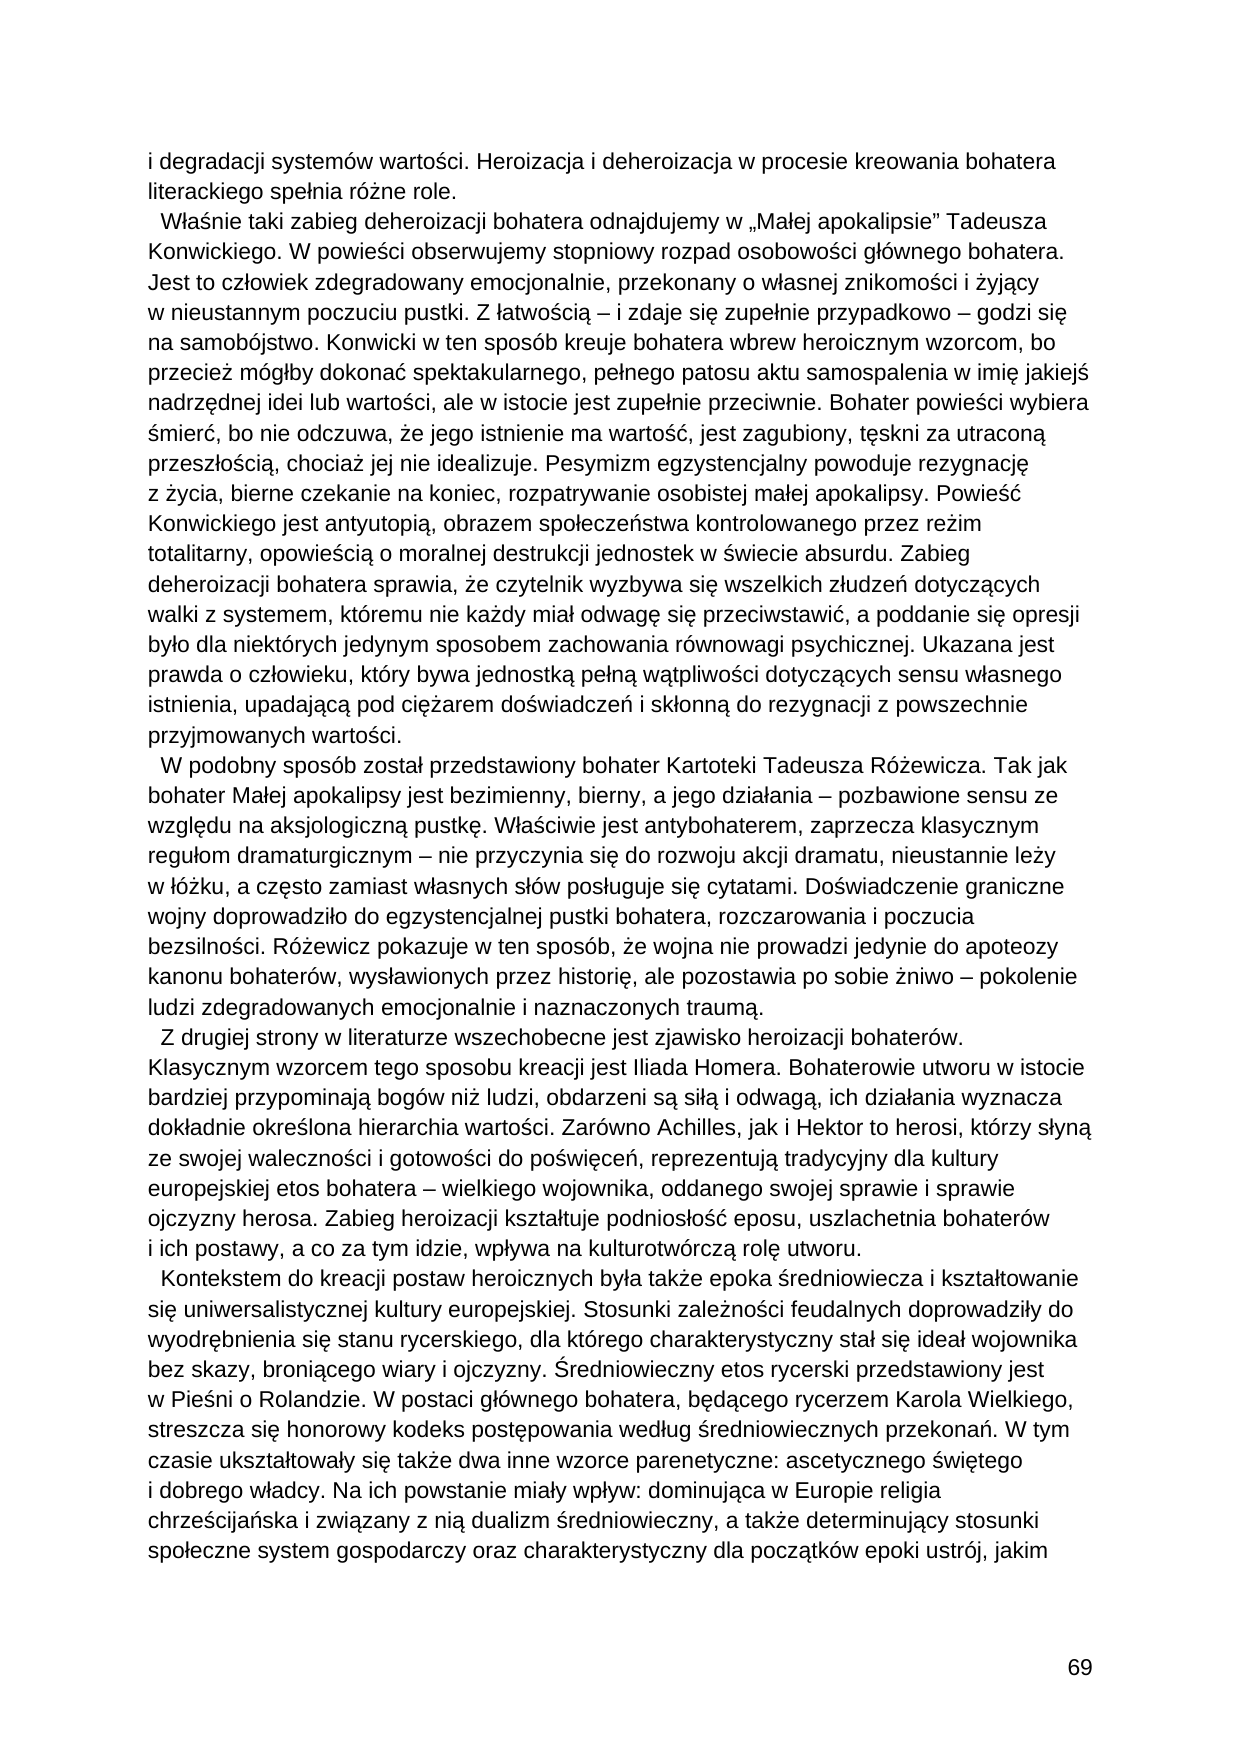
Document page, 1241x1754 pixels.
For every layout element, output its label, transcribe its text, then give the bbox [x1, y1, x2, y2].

text Z drugiej strony w literaturze wszechobecne jest zjawisko heroizacji bohaterów. Klasycznym wzorcem tego sposobu kreacji jest Iliada Homera. Bohaterowie utworu w istocie bardziej przypominają bogów niż ludzi, obdarzeni są siłą i odwagą, ich działania wyznacza dokładnie określona hierarchia wartości. Zarówno Achilles, jak i Hektor to herosi, którzy słyną ze swojej waleczności i gotowości do poświęceń, reprezentują tradycyjny dla kultury europejskiej etos bohatera – wielkiego wojownika, oddanego swojej sprawie i sprawie ojczyzny herosa. Zabieg heroizacji kształtuje podniosłość eposu, uszlachetnia bohaterów i ich postawy, a co za tym idzie, wpływa na kulturotwórczą rolę utworu. [148, 1024, 1093, 1261]
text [148, 1265, 1093, 1563]
text W podobny sposób został przedstawiony bohater Kartoteki Tadeusza Różewicza. Tak jak bohater Małej apokalipsy jest bezimienny, bierny, a jego działania – pozbawione sensu ze względu na aksjologiczną pustkę. Właściwie jest antybohaterem, zaprzecza klasycznym regułom dramaturgicznym – nie przyczynia się do rozwoju akcji dramatu, nieustannie leży w łóżku, a często zamiast własnych słów posługuje się cytatami. Doświadczenie graniczne wojny doprowadziło do egzystencjalnej pustki bohatera, rozczarowania i poczucia bezsilności. Różewicz pokazuje w ten sposób, że wojna nie prowadzi jedynie do apoteozy kanonu bohaterów, wysławionych przez historię, ale pozostawia po sobie żniwo – pokolenie ludzi zdegradowanych emocjonalnie i naznaczonych traumą. [148, 752, 1093, 1020]
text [148, 148, 1093, 204]
text Właśnie taki zabieg deheroizacji bohatera odnajdujemy w „Małej apokalipsie” Tadeusza Konwickiego. W powieści obserwujemy stopniowy rozpad osobowości głównego bohatera. Jest to człowiek zdegradowany emocjonalnie, przekonany o własnej znikomości i żyjący w nieustannym poczuciu pustki. Z łatwością – i zdaje się zupełnie przypadkowo – godzi się na samobójstwo. Konwicki w ten sposób kreuje bohatera wbrew heroicznym wzorcom, bo przecież mógłby dokonać spektakularnego, pełnego patosu aktu samospalenia w imię jakiejś nadrzędnej idei lub wartości, ale w istocie jest zupełnie przeciwnie. Bohater powieści wybiera śmierć, bo nie odczuwa, że jego istnienie ma wartość, jest zagubiony, tęskni za utraconą przeszłością, chociaż jej nie idealizuje. Pesymizm egzystencjalny powoduje rezygnację z życia, bierne czekanie na koniec, rozpatrywanie osobistej małej apokalipsy. Powieść Konwickiego jest antyutopią, obrazem społeczeństwa kontrolowanego przez reżim totalitarny, opowieścią o moralnej destrukcji jednostek w świecie absurdu. Zabieg deheroizacji bohatera sprawia, że czytelnik wyzbywa się wszelkich złudzeń dotyczących walki z systemem, któremu nie każdy miał odwagę się przeciwstawić, a poddanie się opresji było dla niektórych jedynym sposobem zachowania równowagi psychicznej. Ukazana jest prawda o człowieku, który bywa jednostką pełną wątpliwości dotyczących sensu własnego istnienia, upadającą pod ciężarem doświadczeń i skłonną do rezygnacji z powszechnie przyjmowanych wartości. [148, 208, 1093, 748]
